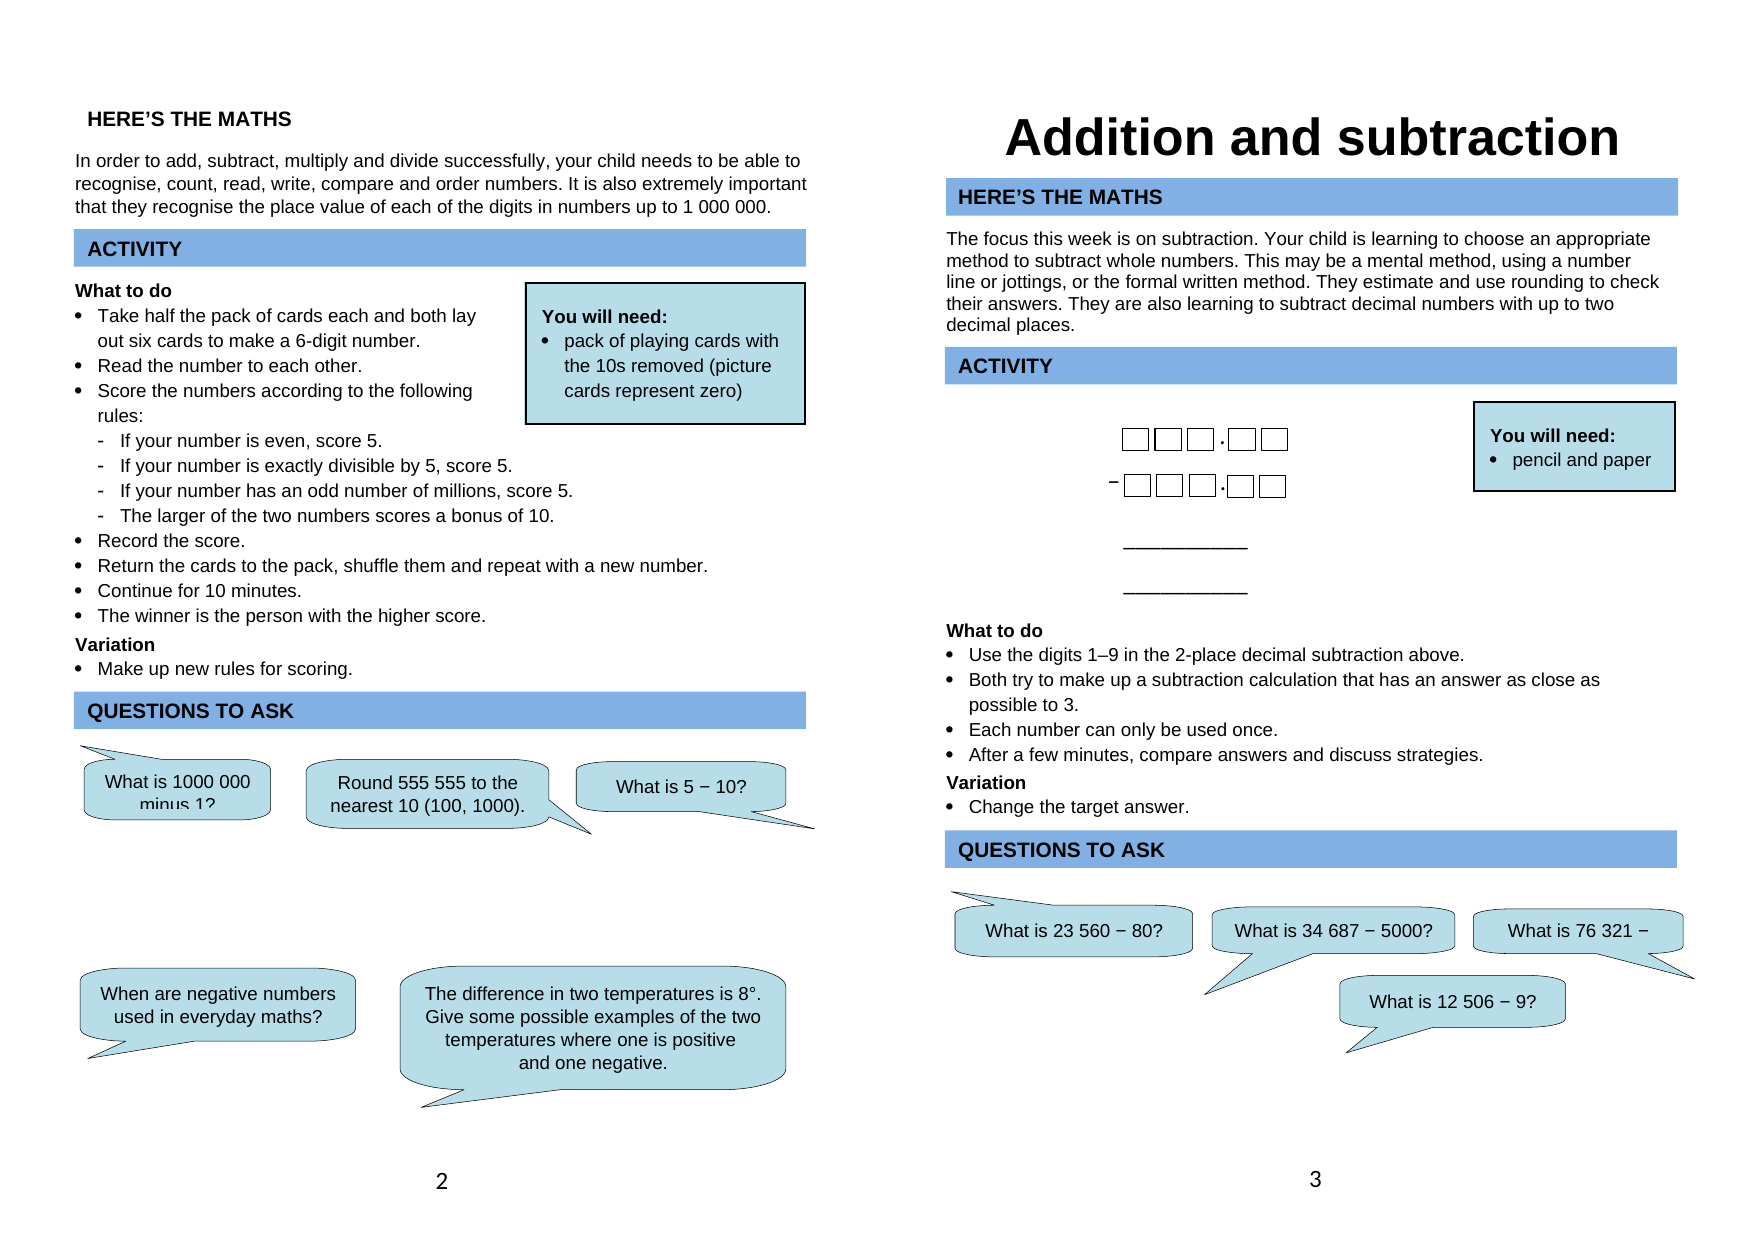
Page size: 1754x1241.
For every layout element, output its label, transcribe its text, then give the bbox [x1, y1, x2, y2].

text In order to add, subtract, multiply and divide successfully, your child needs to be able to recognise, count, read, write, compare and order numbers. It is also extremely important that they recognise the place value of each of the digits in numbers up to 1 000 000. [75, 149, 808, 218]
text HERE’S THE MATHS [958, 185, 1679, 209]
text If your number is exactly divisible by 5, score 5. [97, 452, 808, 477]
text Addition and subtraction [946, 106, 1679, 166]
text − . [1021, 466, 1679, 496]
text __________ [1123, 522, 1679, 552]
text Record the score. [75, 527, 808, 552]
text HERE’S THE MATHS [87, 106, 808, 130]
text Return the cards to the pack, shuffle them and repeat with a new number. [75, 552, 808, 577]
text Variation [75, 633, 808, 655]
text QUESTIONS TO ASK [87, 699, 808, 723]
text After a few minutes, compare answers and discuss strategies. [946, 741, 1679, 766]
text What to do [75, 279, 808, 302]
text Variation [946, 772, 1679, 794]
text Read the number to each other. [75, 352, 524, 377]
text The winner is the person with the higher score. [75, 602, 808, 627]
text Score the numbers according to the following rules: [75, 377, 808, 427]
text What to do [946, 619, 1679, 641]
text QUESTIONS TO ASK [958, 837, 1679, 861]
text If your number is even, score 5. [97, 427, 808, 452]
text ACTIVITY [87, 237, 808, 261]
text Take half the pack of cards each and both lay out six cards to make a 6-digit number. [75, 302, 524, 352]
text The larger of the two numbers scores a bonus of 10. [97, 502, 808, 527]
text Continue for 10 minutes. [75, 577, 808, 602]
text __________ [1123, 567, 1679, 598]
text If your number has an odd number of millions, score 5. [97, 477, 808, 502]
text Each number can only be used once. [946, 716, 1679, 741]
text ACTIVITY [958, 354, 1679, 378]
text Make up new rules for scoring. [75, 655, 808, 680]
text Change the target answer. [946, 794, 1679, 819]
text Use the digits 1–9 in the 2-place decimal subtraction above. [946, 641, 1679, 666]
text Both try to make up a subtraction calculation that has an answer as close as possible to 3. [946, 666, 1679, 716]
text The focus this week is on subtraction. Your child is learning to choose an appropriate method to subtract whole numbers. This may be a mental method, using a number line or jottings, or the formal written method. They estimate and use rounding to check their answers. They are also learning to subtract decimal numbers with up to two decimal places. [946, 228, 1679, 336]
text . [1123, 420, 1473, 451]
